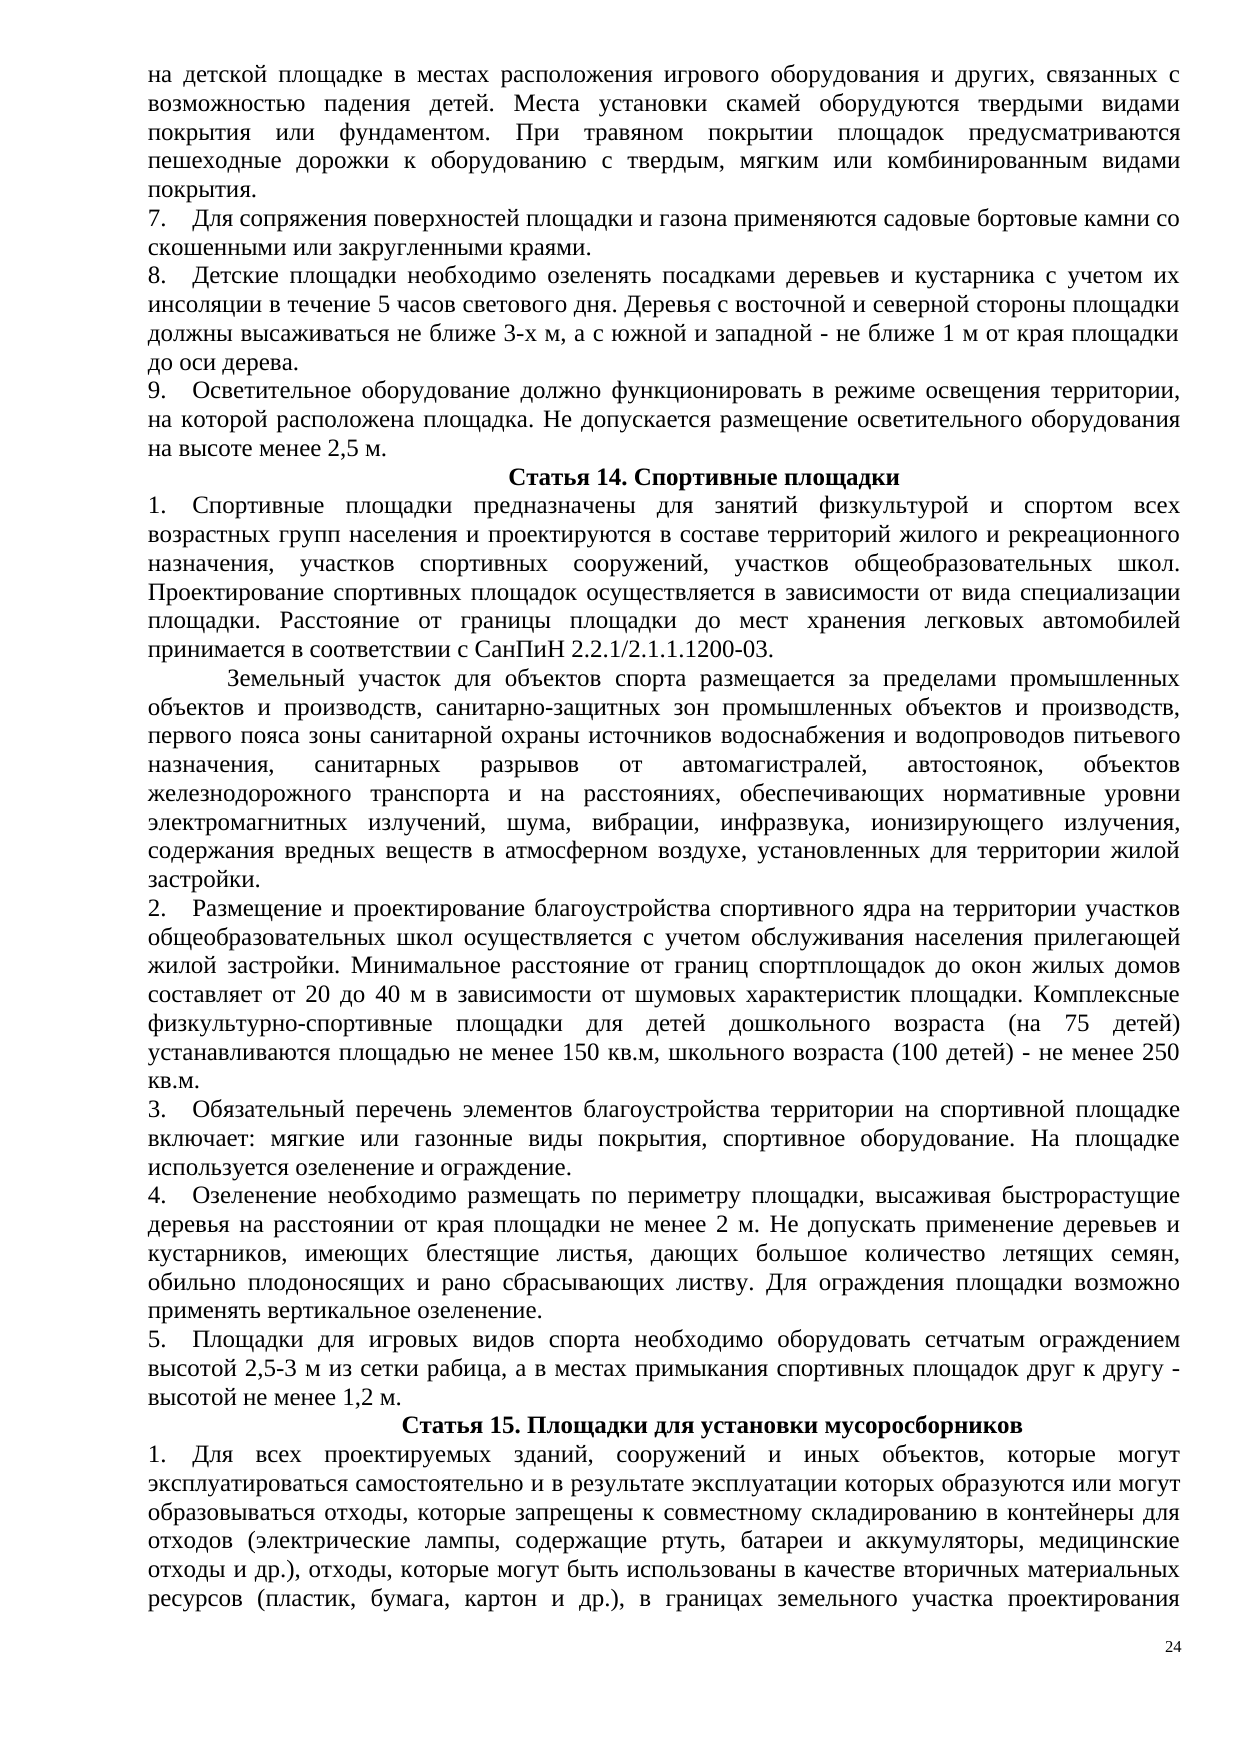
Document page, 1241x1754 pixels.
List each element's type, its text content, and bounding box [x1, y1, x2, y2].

list Площадки для игровых видов спорта необходимо оборудовать сетчатым ограждением высотой 2,5-3 м из сетки рабица, а в местах примыкания спортивных площадок друг к другу - высотой не менее 1,2 м. [148, 1324, 1181, 1410]
list Детские площадки необходимо озеленять посадками деревьев и кустарника с учетом их инсоляции в течение 5 часов светового дня. Деревья с восточной и северной стороны площадки должны высаживаться не ближе 3-х м, а с южной и западной - не ближе 1 м от края площадки до оси дерева. [148, 260, 1181, 375]
list Обязательный перечень элементов благоустройства территории на спортивной площадке включает: мягкие или газонные виды покрытия, спортивное оборудование. На площадке используется озеленение и ограждение. [148, 1094, 1181, 1180]
list Спортивные площадки предназначены для занятий физкультурой и спортом всех возрастных групп населения и проектируются в составе территорий жилого и рекреационного назначения, участков спортивных сооружений, участков общеобразовательных школ. Проектирование спортивных площадок осуществляется в зависимости от вида специализации площадки. Расстояние от границы площадки до мест хранения легковых автомобилей принимается в соответствии с СанПиН 2.2.1/2.1.1.1200-03. [148, 490, 1181, 663]
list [148, 1439, 1181, 1612]
text Статья 14. Спортивные площадки [148, 462, 1181, 490]
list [148, 59, 1181, 203]
list Озеленение необходимо размещать по периметру площадки, высаживая быстрорастущие деревья на расстоянии от края площадки не менее 2 м. Не допускать применение деревьев и кустарников, имеющих блестящие листья, дающих большое количество летящих семян, обильно плодоносящих и рано сбрасывающих листву. Для ограждения площадки возможно применять вертикальное озеленение. [148, 1180, 1181, 1324]
list Размещение и проектирование благоустройства спортивного ядра на территории участков общеобразовательных школ осуществляется с учетом обслуживания населения прилегающей жилой застройки. Минимальное расстояние от границ спортплощадок до окон жилых домов составляет от 20 до 40 м в зависимости от шумовых характеристик площадки. Комплексные физкультурно-спортивные площадки для детей дошкольного возраста (на 75 детей) устанавливаются площадью не менее 150 кв.м, школьного возраста (100 детей) - не менее 250 кв.м. [148, 893, 1181, 1094]
text Земельный участок для объектов спорта размещается за пределами промышленных объектов и производств, санитарно-защитных зон промышленных объектов и производств, первого пояса зоны санитарной охраны источников водоснабжения и водопроводов питьевого назначения, санитарных разрывов от автомагистралей, автостоянок, объектов железнодорожного транспорта и на расстояниях, обеспечивающих нормативные уровни электромагнитных излучений, шума, вибрации, инфразвука, ионизирующего излучения, содержания вредных веществ в атмосферном воздухе, установленных для территории жилой застройки. [148, 663, 1181, 893]
list Для сопряжения поверхностей площадки и газона применяются садовые бортовые камни со скошенными или закругленными краями. [148, 203, 1181, 260]
text Статья 15. Площадки для установки мусоросборников [168, 1410, 1181, 1439]
list Осветительное оборудование должно функционировать в режиме освещения территории, на которой расположена площадка. Не допускается размещение осветительного оборудования на высоте менее 2,5 м. [148, 375, 1181, 462]
